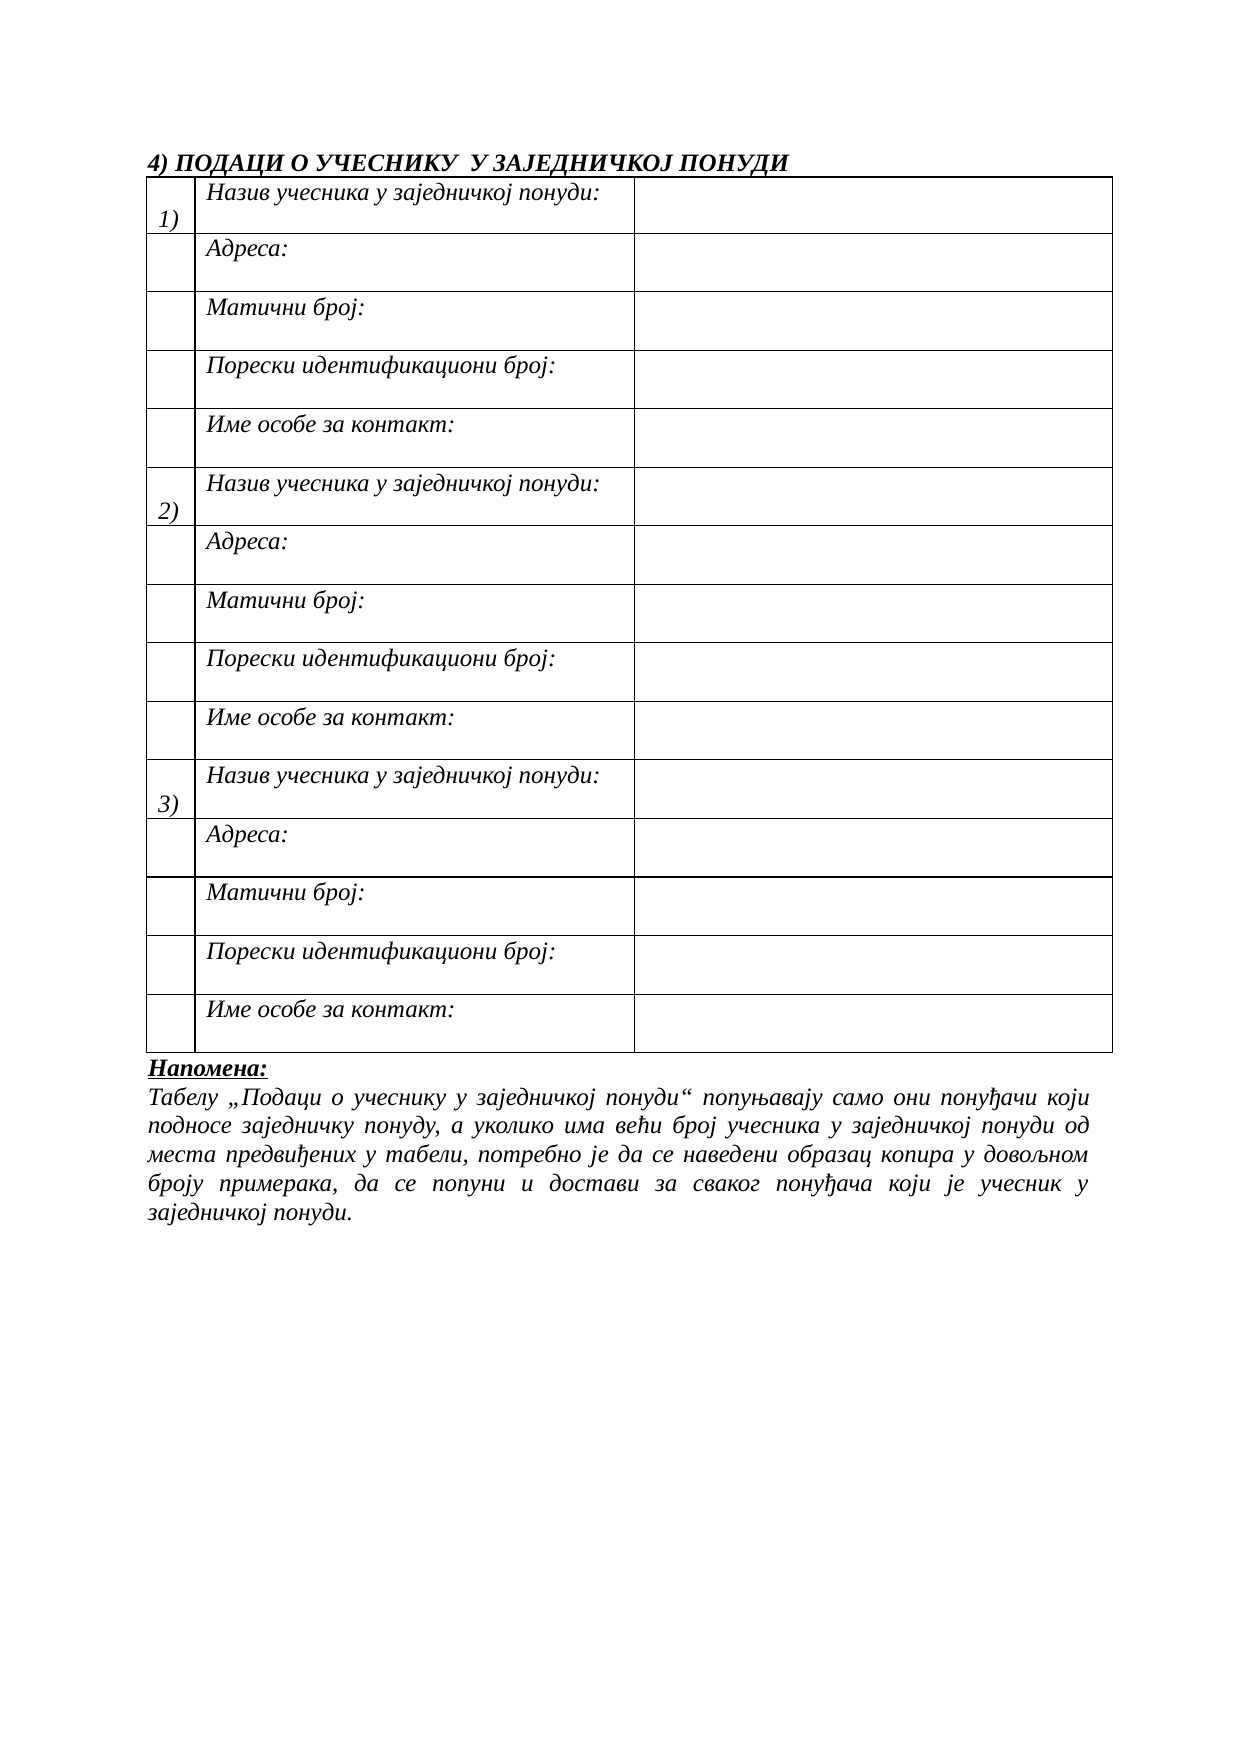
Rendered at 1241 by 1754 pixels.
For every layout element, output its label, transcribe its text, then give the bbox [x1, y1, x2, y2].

table_cell Матични број: [196, 585, 634, 642]
table_cell [147, 351, 194, 408]
table_cell Име особе за контакт: [196, 702, 634, 759]
table_cell [635, 760, 1112, 818]
table_cell Порески идентификациони број: [196, 351, 634, 408]
table_cell [635, 878, 1112, 935]
table_cell [147, 995, 194, 1052]
table_cell Порески идентификациони број: [196, 936, 634, 993]
table_cell Порески идентификациони број: [196, 643, 634, 701]
table_cell [147, 819, 194, 876]
table_cell Матични број: [196, 292, 634, 349]
table_header 1) [147, 178, 194, 232]
table_cell 2) [147, 468, 194, 525]
table_cell [635, 643, 1112, 701]
table_cell Назив учесника у заједничкој понуди: [196, 760, 634, 818]
table_cell [635, 702, 1112, 759]
table_cell [635, 526, 1112, 584]
table_cell [635, 819, 1112, 876]
table_cell [635, 409, 1112, 467]
table_cell [147, 526, 194, 584]
table_cell Име особе за контакт: [196, 995, 634, 1052]
table_cell [147, 585, 194, 642]
table_cell [635, 292, 1112, 349]
text Табелу „Подаци о учеснику у заједничкој понуди“ попуњавају само они понуђачи који подносе заједничку понуду, а уколико има већи број учесника у заједничкој понуди од места предвиђених у табели, потребно је да се наведени образац копира у довољном броју примерака, да се попуни и достави за сваког понуђача који је учесник у заједничкој понуди. [148, 1082, 1093, 1226]
table_cell [635, 234, 1112, 291]
table_cell 3) [147, 760, 194, 818]
table_header Назив учесника у заједничкој понуди: [196, 178, 634, 232]
table_cell [147, 702, 194, 759]
text 4) ПОДАЦИ О УЧЕСНИКУ У ЗАЈЕДНИЧКОЈ ПОНУДИ [148, 148, 1093, 176]
table_header [635, 178, 1112, 232]
table_cell Адреса: [196, 526, 634, 584]
table_cell [147, 409, 194, 467]
table_cell [635, 468, 1112, 525]
table_cell [147, 292, 194, 349]
table_cell [635, 585, 1112, 642]
table_cell Име особе за контакт: [196, 409, 634, 467]
table_cell Матични број: [196, 878, 634, 935]
table_cell Адреса: [196, 234, 634, 291]
table_cell [147, 878, 194, 935]
table_cell [635, 995, 1112, 1052]
table_cell [147, 936, 194, 993]
text Напомена: [148, 1053, 1093, 1082]
table_cell [635, 351, 1112, 408]
table_cell [147, 643, 194, 701]
table_cell [147, 234, 194, 291]
table_cell Назив учесника у заједничкој понуди: [196, 468, 634, 525]
table_cell [635, 936, 1112, 993]
table_cell Адреса: [196, 819, 634, 876]
